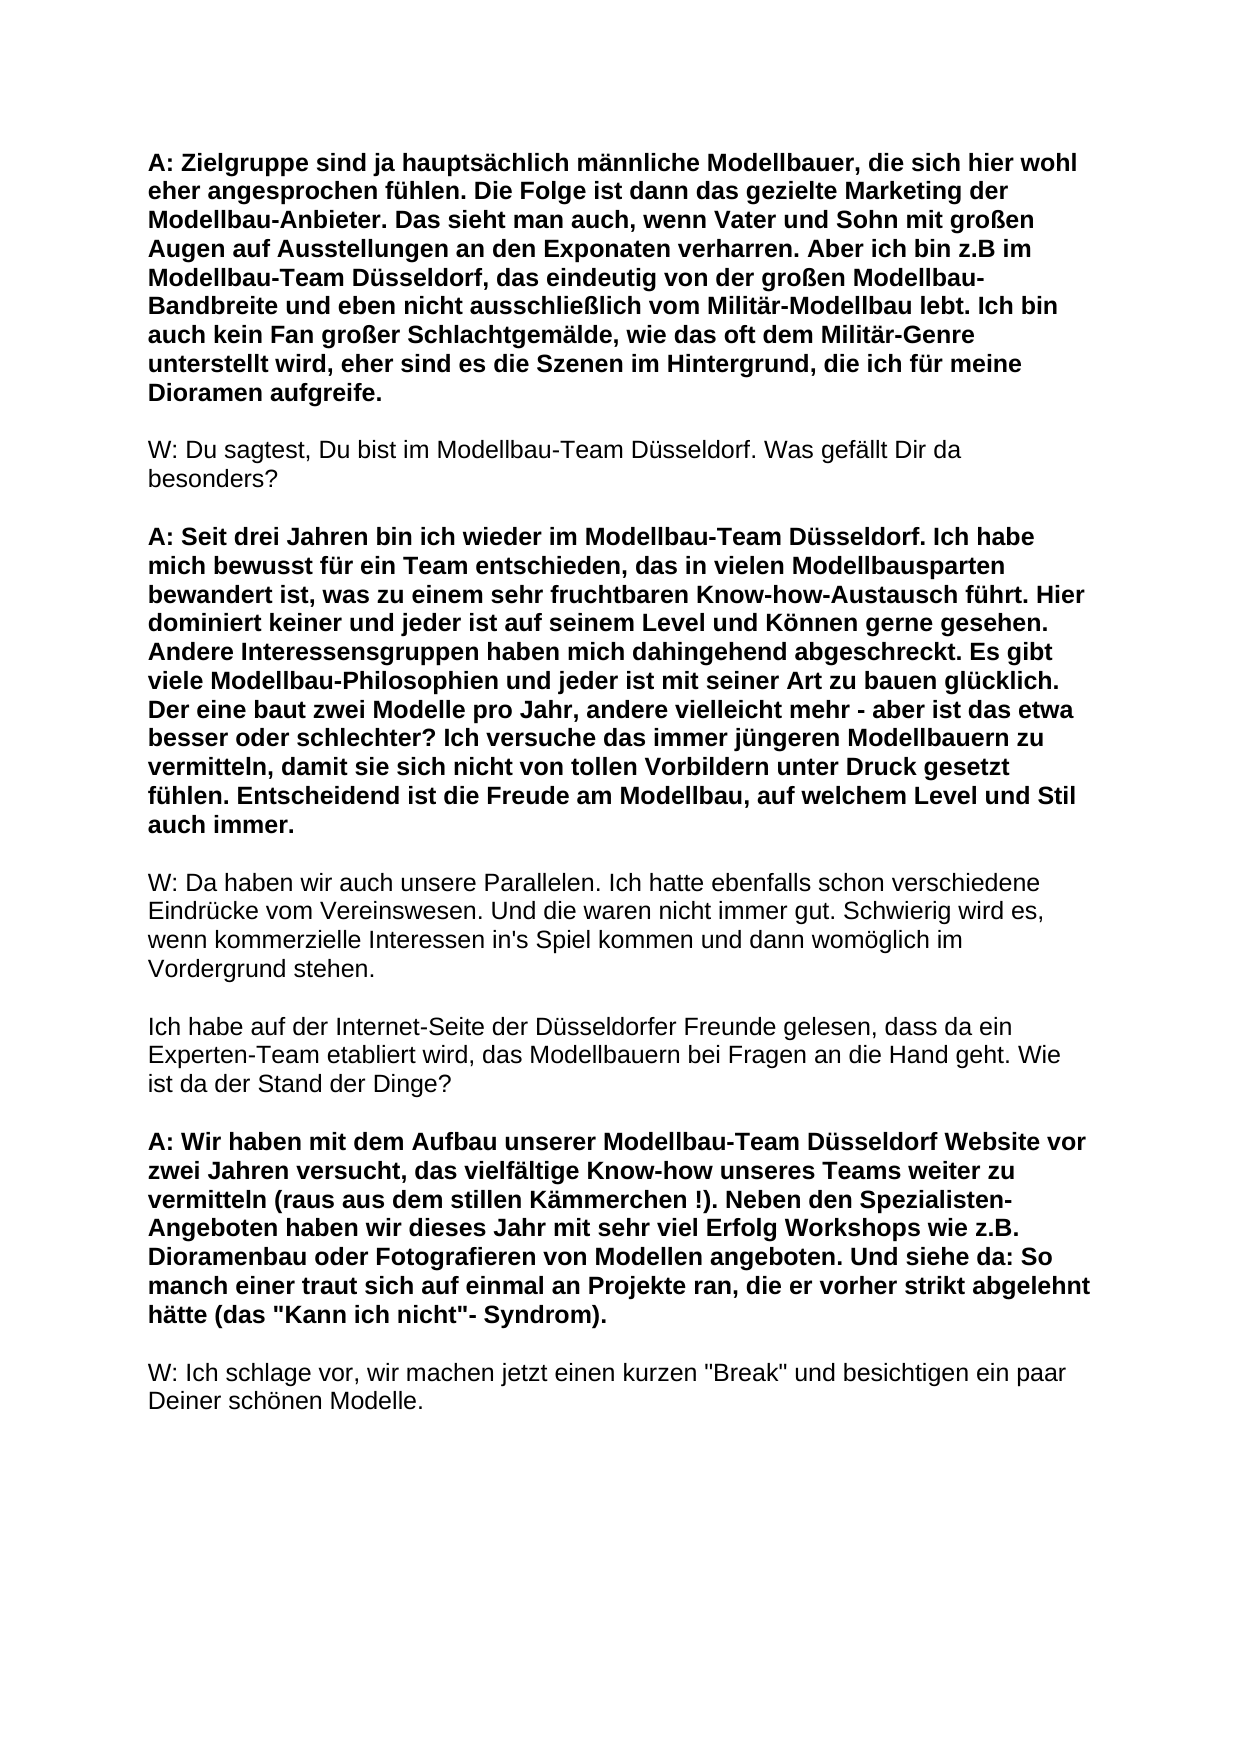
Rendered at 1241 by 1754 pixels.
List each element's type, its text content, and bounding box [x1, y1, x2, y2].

text W: Du sagtest, Du bist im Modellbau-Team Düsseldorf. Was gefällt Dir da besonders? [148, 436, 1093, 493]
text Ich habe auf der Internet-Seite der Düsseldorfer Freunde gelesen, dass da ein Experten-Team etabliert wird, das Modellbauern bei Fragen an die Hand geht. Wie ist da der Stand der Dinge? [148, 1012, 1093, 1098]
text A: Zielgruppe sind ja hauptsächlich männliche Modellbauer, die sich hier wohl eher angesprochen fühlen. Die Folge ist dann das gezielte Marketing der Modellbau-Anbieter. Das sieht man auch, wenn Vater und Sohn mit großen Augen auf Ausstellungen an den Exponaten verharren. Aber ich bin z.B im Modellbau-Team Düsseldorf, das eindeutig von der großen Modellbau-Bandbreite und eben nicht ausschließlich vom Militär-Modellbau lebt. Ich bin auch kein Fan großer Schlachtgemälde, wie das oft dem Militär-Genre unterstellt wird, eher sind es die Szenen im Hintergrund, die ich für meine Dioramen aufgreife. [148, 148, 1093, 406]
text A: Wir haben mit dem Aufbau unserer Modellbau-Team Düsseldorf Website vor zwei Jahren versucht, das vielfältige Know-how unseres Teams weiter zu vermitteln (raus aus dem stillen Kämmerchen !). Neben den Spezialisten-Angeboten haben wir dieses Jahr mit sehr viel Erfolg Workshops wie z.B. Dioramenbau oder Fotografieren von Modellen angeboten. Und siehe da: So manch einer traut sich auf einmal an Projekte ran, die er vorher strikt abgelehnt hätte (das "Kann ich nicht"- Syndrom). [148, 1127, 1093, 1328]
text A: Seit drei Jahren bin ich wieder im Modellbau-Team Düsseldorf. Ich habe mich bewusst für ein Team entschieden, das in vielen Modellbausparten bewandert ist, was zu einem sehr fruchtbaren Know-how-Austausch führt. Hier dominiert keiner und jeder ist auf seinem Level und Können gerne gesehen. Andere Interessensgruppen haben mich dahingehend abgeschreckt. Es gibt viele Modellbau-Philosophien und jeder ist mit seiner Art zu bauen glücklich. Der eine baut zwei Modelle pro Jahr, andere vielleicht mehr - aber ist das etwa besser oder schlechter? Ich versuche das immer jüngeren Modellbauern zu vermitteln, damit sie sich nicht von tollen Vorbildern unter Druck gesetzt fühlen. Entscheidend ist die Freude am Modellbau, auf welchem Level und Stil auch immer. [148, 522, 1093, 838]
text W: Da haben wir auch unsere Parallelen. Ich hatte ebenfalls schon verschiedene Eindrücke vom Vereinswesen. Und die waren nicht immer gut. Schwierig wird es, wenn kommerzielle Interessen in's Spiel kommen und dann womöglich im Vordergrund stehen. [148, 868, 1093, 983]
text W: Ich schlage vor, wir machen jetzt einen kurzen "Break" und besichtigen ein paar Deiner schönen Modelle. [148, 1358, 1093, 1415]
